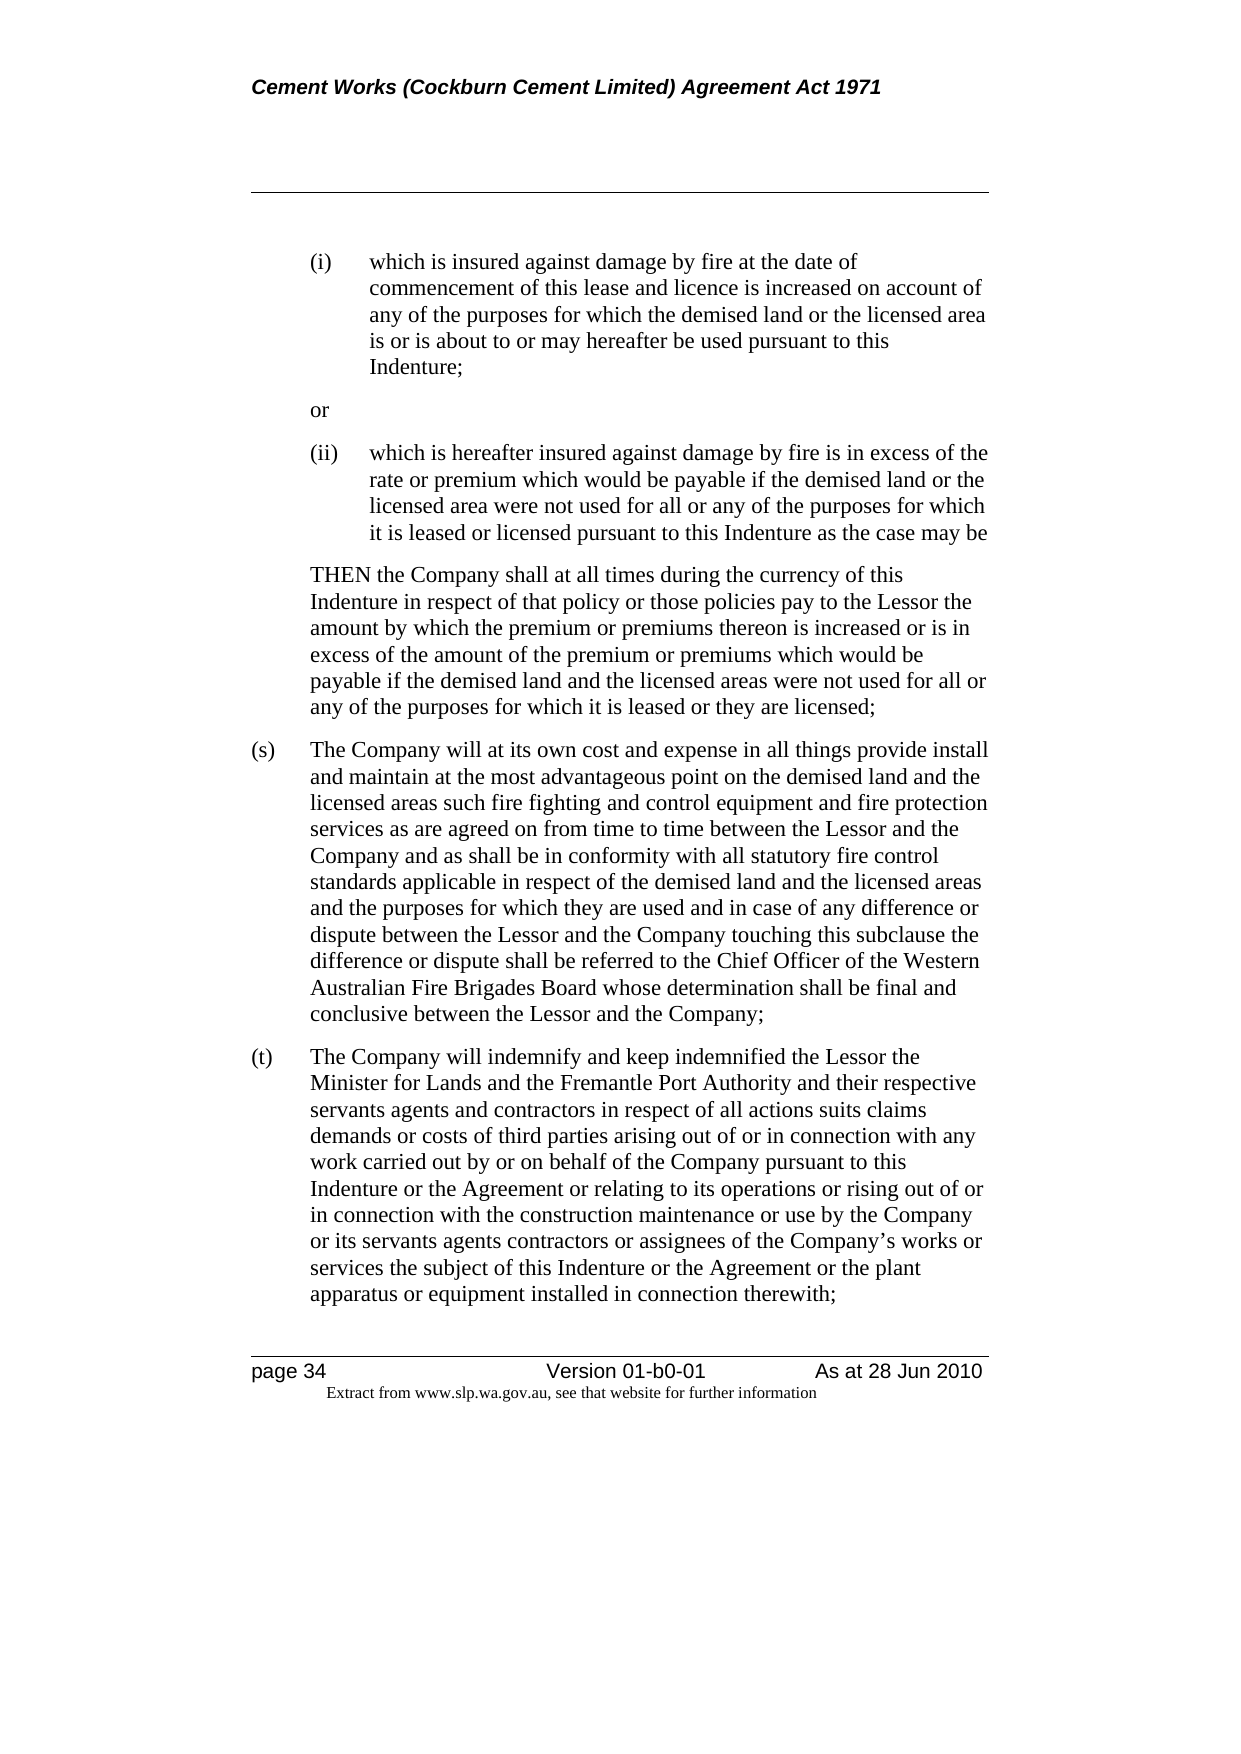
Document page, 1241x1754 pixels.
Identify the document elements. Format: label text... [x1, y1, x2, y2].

text (i) which is insured against damage by fire at the date of commencement of this lease and licence is increased on account of any of the purposes for which the demised land or the licensed area is or is about to or may hereafter be used pursuant to this Indenture; [251, 248, 989, 380]
text (s) The Company will at its own cost and expense in all things provide install and maintain at the most advantageous point on the demised land and the licensed areas such fire fighting and control equipment and fire protection services as are agreed on from time to time between the Lessor and the Company and as shall be in conformity with all statutory fire control standards applicable in respect of the demised land and the licensed areas and the purposes for which they are used and in case of any difference or dispute between the Lessor and the Company touching this subclause the difference or dispute shall be referred to the Chief Officer of the Western Australian Fire Brigades Board whose determination shall be final and conclusive between the Lessor and the Company; [251, 736, 989, 1026]
text (ii) which is hereafter insured against damage by fire is in excess of the rate or premium which would be payable if the demised land or the licensed area were not used for all or any of the purposes for which it is leased or licensed pursuant to this Indenture as the case may be [251, 439, 989, 545]
text or [251, 396, 989, 423]
text (t) The Company will indemnify and keep indemnified the Lessor the Minister for Lands and the Fremantle Port Authority and their respective servants agents and contractors in respect of all actions suits claims demands or costs of third parties arising out of or in connection with any work carried out by or on behalf of the Company pursuant to this Indenture or the Agreement or relating to its operations or rising out of or in connection with the construction maintenance or use by the Company or its servants agents contractors or assignees of the Company’s works or services the subject of this Indenture or the Agreement or the plant apparatus or equipment installed in connection therewith; [251, 1043, 989, 1306]
text THEN the Company shall at all times during the currency of this Indenture in respect of that policy or those policies pay to the Lessor the amount by which the premium or premiums thereon is increased or is in excess of the amount of the premium or premiums which would be payable if the demised land and the licensed areas were not used for all or any of the purposes for which it is leased or they are licensed; [251, 562, 989, 720]
